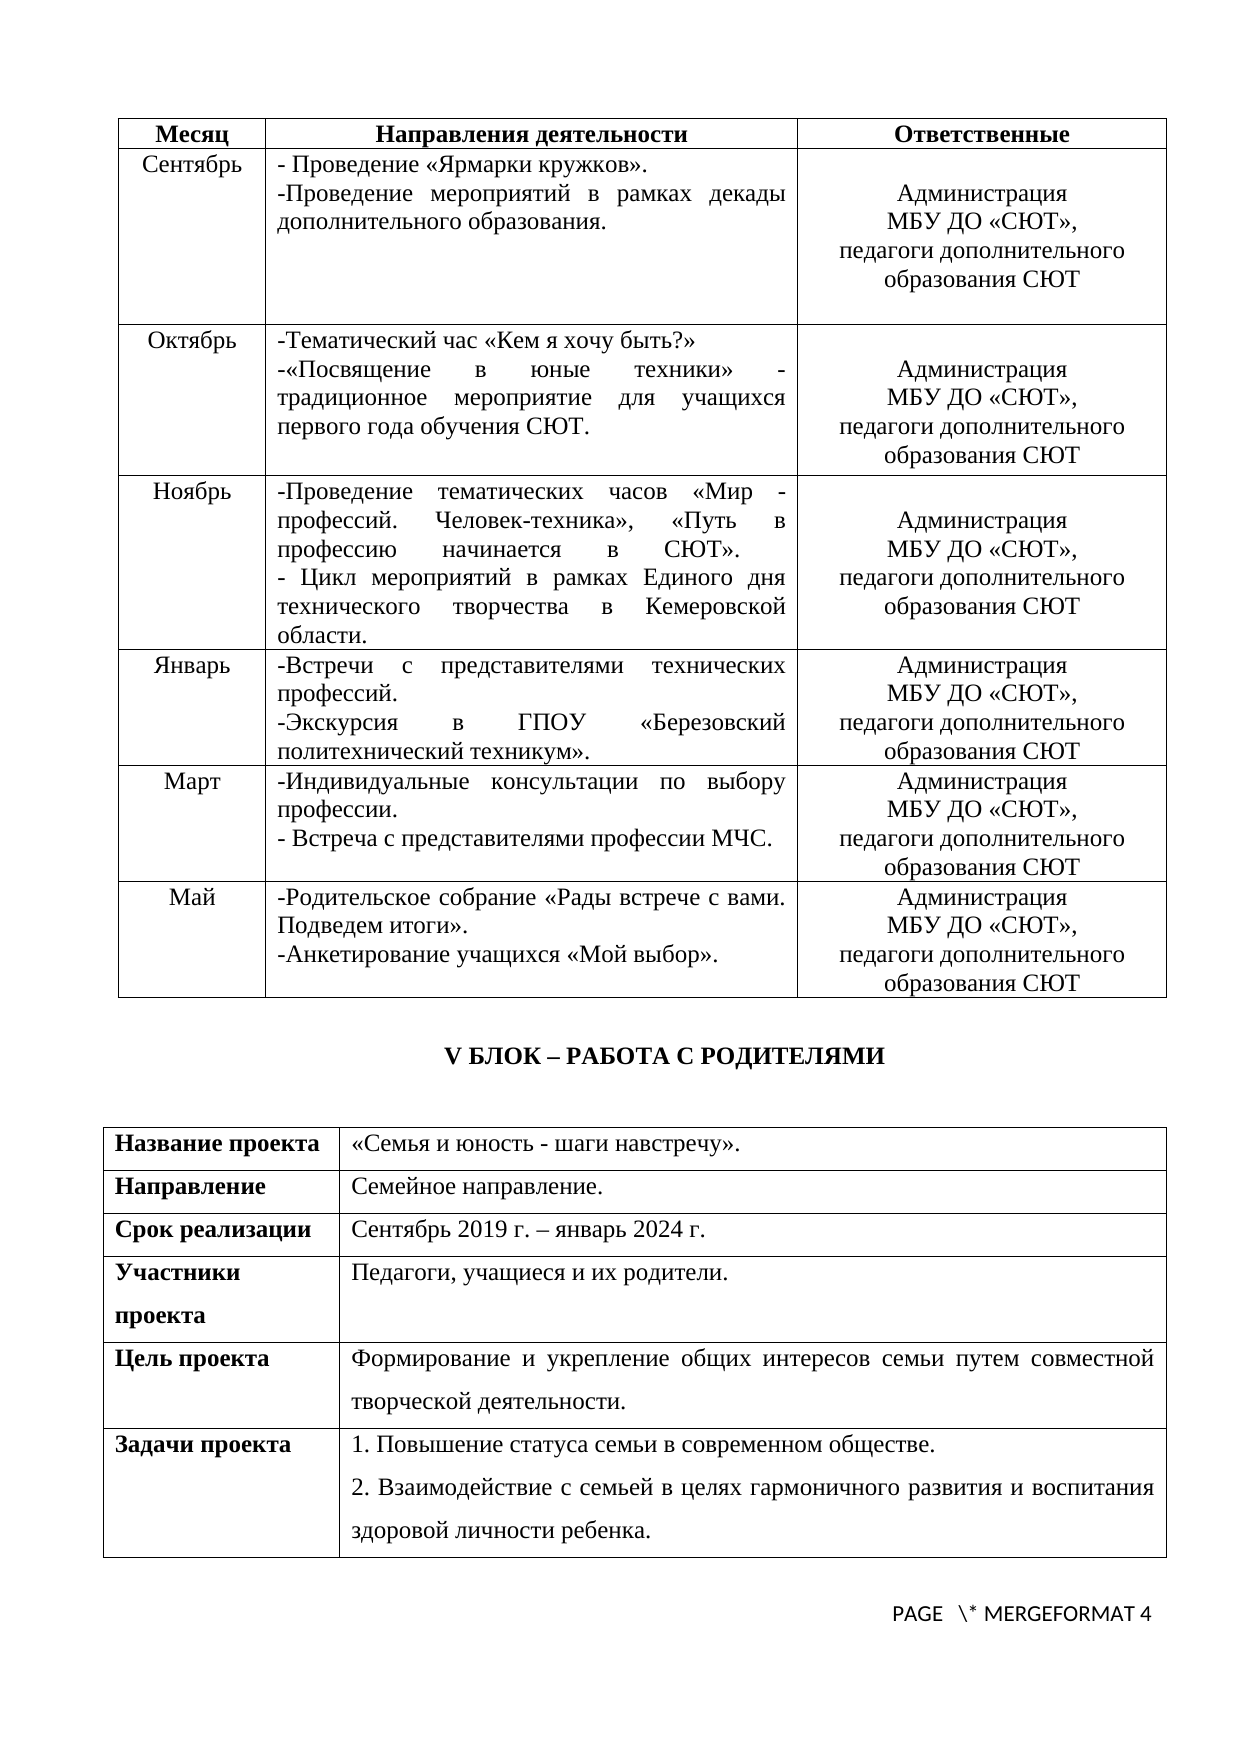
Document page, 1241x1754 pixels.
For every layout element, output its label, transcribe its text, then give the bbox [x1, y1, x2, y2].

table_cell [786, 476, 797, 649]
table_cell Ноябрь [119, 476, 265, 649]
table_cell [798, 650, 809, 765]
table_cell - Проведение «Ярмарки кружков». -Проведение мероприятий в рамках декады дополнительного образования. [266, 149, 797, 324]
table_cell Формирование и укрепление общих интересов семьи путем совместной творческой деятельности. [340, 1343, 1166, 1428]
table_cell Январь [119, 650, 265, 765]
table_cell Направление [104, 1171, 339, 1213]
table_cell Администрация МБУ ДО «СЮТ», педагоги дополнительного образования СЮТ [798, 476, 1166, 649]
text V БЛОК – РАБОТА С РОДИТЕЛЯМИ [177, 1041, 1152, 1070]
table_cell Сентябрь [119, 149, 265, 324]
table_cell Май [119, 882, 265, 997]
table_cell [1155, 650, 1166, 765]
table_cell Сентябрь 2019 г. – январь 2024 г. [340, 1214, 1166, 1256]
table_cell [340, 1429, 1166, 1557]
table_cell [798, 149, 1166, 324]
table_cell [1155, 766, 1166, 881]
table_cell Участники проекта [104, 1257, 339, 1342]
table_cell -Тематический час «Кем я хочу быть?» -«Посвящение в юные техники» - традиционное мероприятие для учащихся первого года обучения СЮТ. [266, 325, 797, 475]
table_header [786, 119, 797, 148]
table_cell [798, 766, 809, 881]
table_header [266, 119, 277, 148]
table_cell Семейное направление. [340, 1171, 1166, 1213]
table_cell -Индивидуальные консультации по выбору профессии. - Встреча с представителями профессии МЧС. [266, 766, 797, 881]
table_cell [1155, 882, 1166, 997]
table_cell Задачи проекта [104, 1429, 339, 1557]
table_cell Срок реализации [104, 1214, 339, 1256]
table_cell Педагоги, учащиеся и их родители. [340, 1257, 1166, 1342]
table_cell Цель проекта [104, 1343, 339, 1428]
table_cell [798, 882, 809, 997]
table_cell Октябрь [119, 325, 265, 475]
table_header «Семья и юность - шаги навстречу». [340, 1128, 1166, 1170]
table_cell -Родительское собрание «Рады встрече с вами. Подведем итоги». -Анкетирование учащихся «Мой выбор». [266, 882, 797, 997]
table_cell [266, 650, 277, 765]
table_cell Администрация МБУ ДО «СЮТ», педагоги дополнительного образования СЮТ [798, 325, 1166, 475]
table_header Название проекта [104, 1128, 339, 1170]
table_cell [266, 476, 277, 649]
table_cell Март [119, 766, 265, 881]
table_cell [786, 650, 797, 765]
